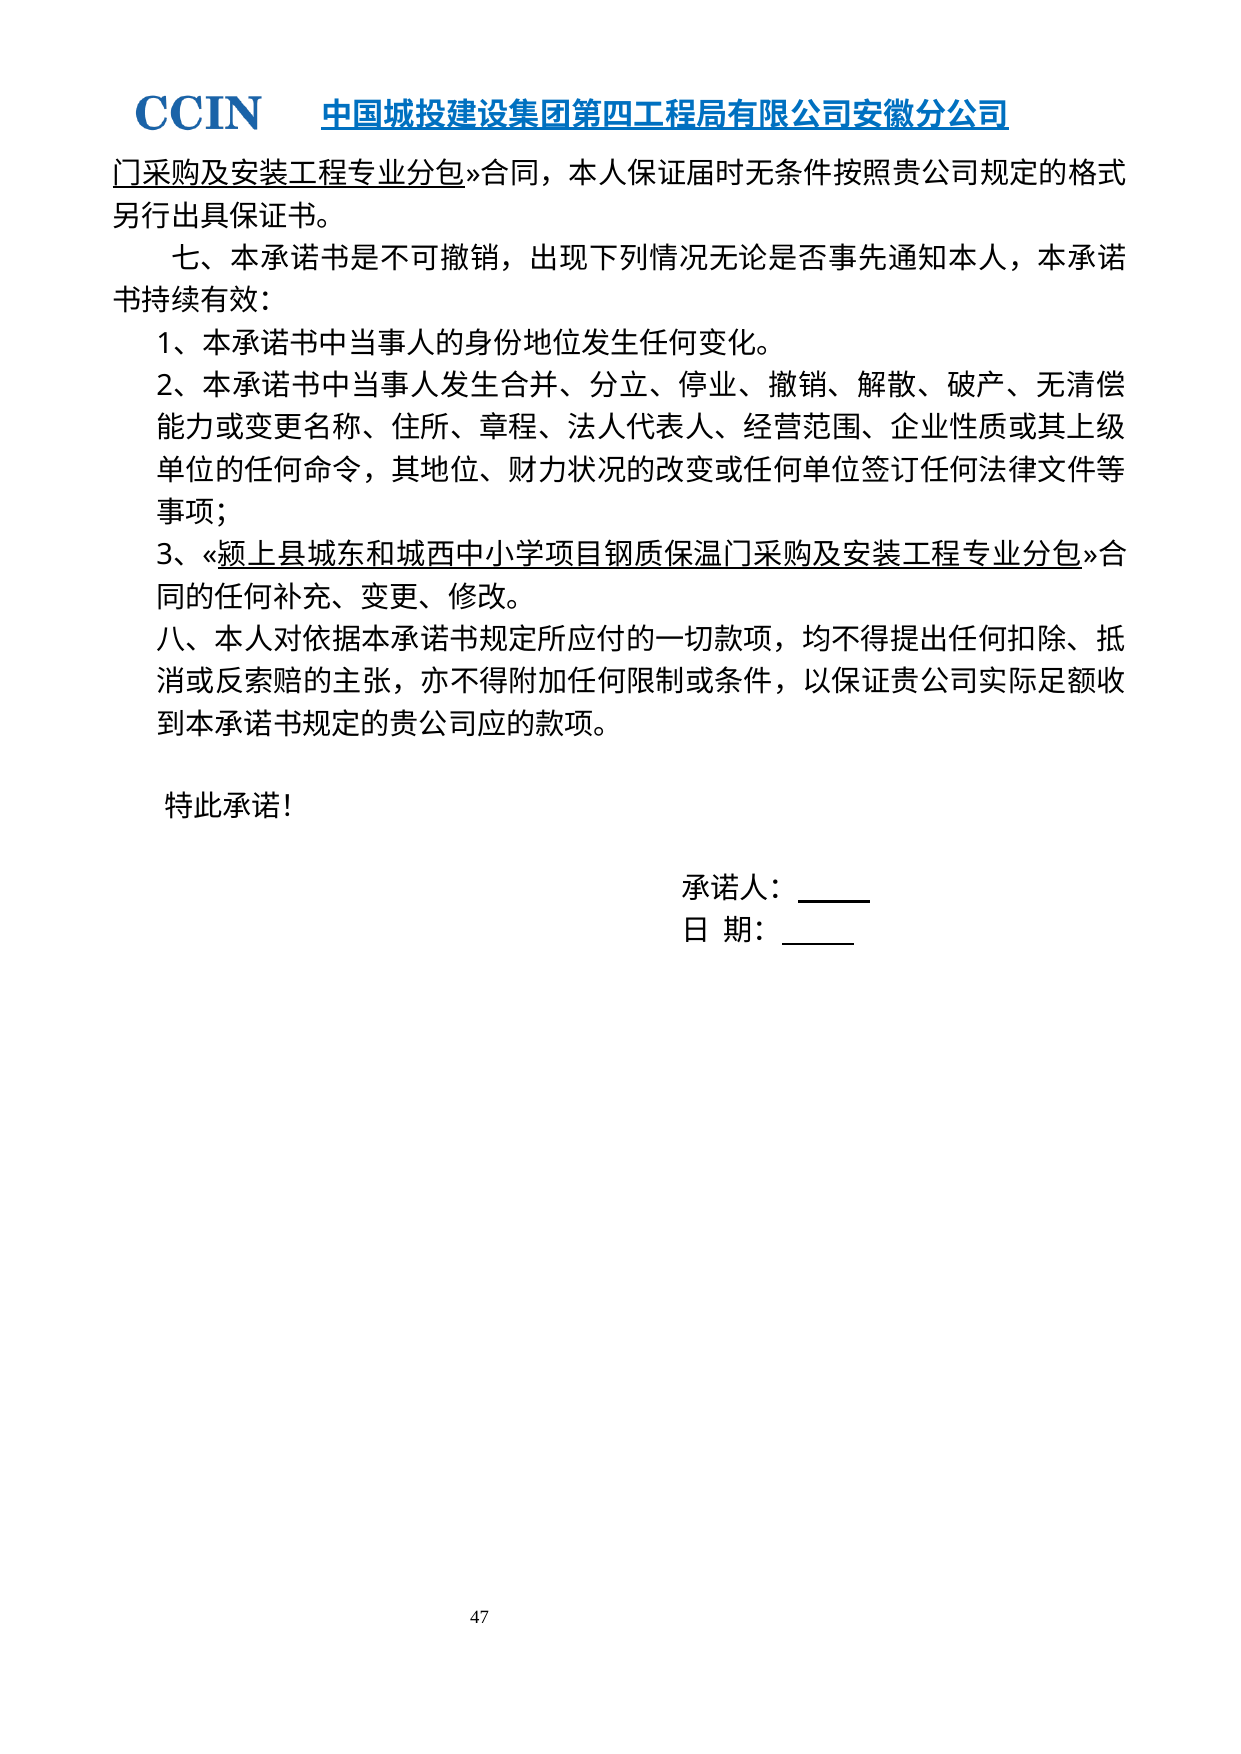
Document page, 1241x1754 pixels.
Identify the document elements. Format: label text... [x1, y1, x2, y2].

picture [131, 90, 266, 136]
list 七、本承诺书是不可撤销，出现下列情况无论是否事先通知本人，本承诺书持续有效： [112, 235, 1128, 319]
list 本承诺书中当事人发生合并、分立、停业、撤销、解散、破产、无清偿能力或变更名称、住所、章程、法人代表人、经营范围、企业性质或其上级单位的任何命令，其地位、财力状况的改变或任何单位签订任何法律文件等事项； [156, 362, 1128, 531]
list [112, 150, 1128, 235]
list 本承诺书中当事人的身份地位发生任何变化。 [156, 319, 1128, 362]
list 本人对依据本承诺书规定所应付的一切款项，均不得提出任何扣除、抵消或反索赔的主张，亦不得附加任何限制或条件，以保证贵公司实际足额收到本承诺书规定的贵公司应的款项。 [156, 616, 1128, 742]
list 日 期： [156, 906, 1128, 949]
list «颍上县城东和城西中小学项目钢质保温门采购及安装工程专业分包»合同的任何补充、变更、修改。 [156, 531, 1128, 616]
list 特此承诺！ [156, 782, 1128, 824]
list 承诺人： [156, 864, 1128, 906]
